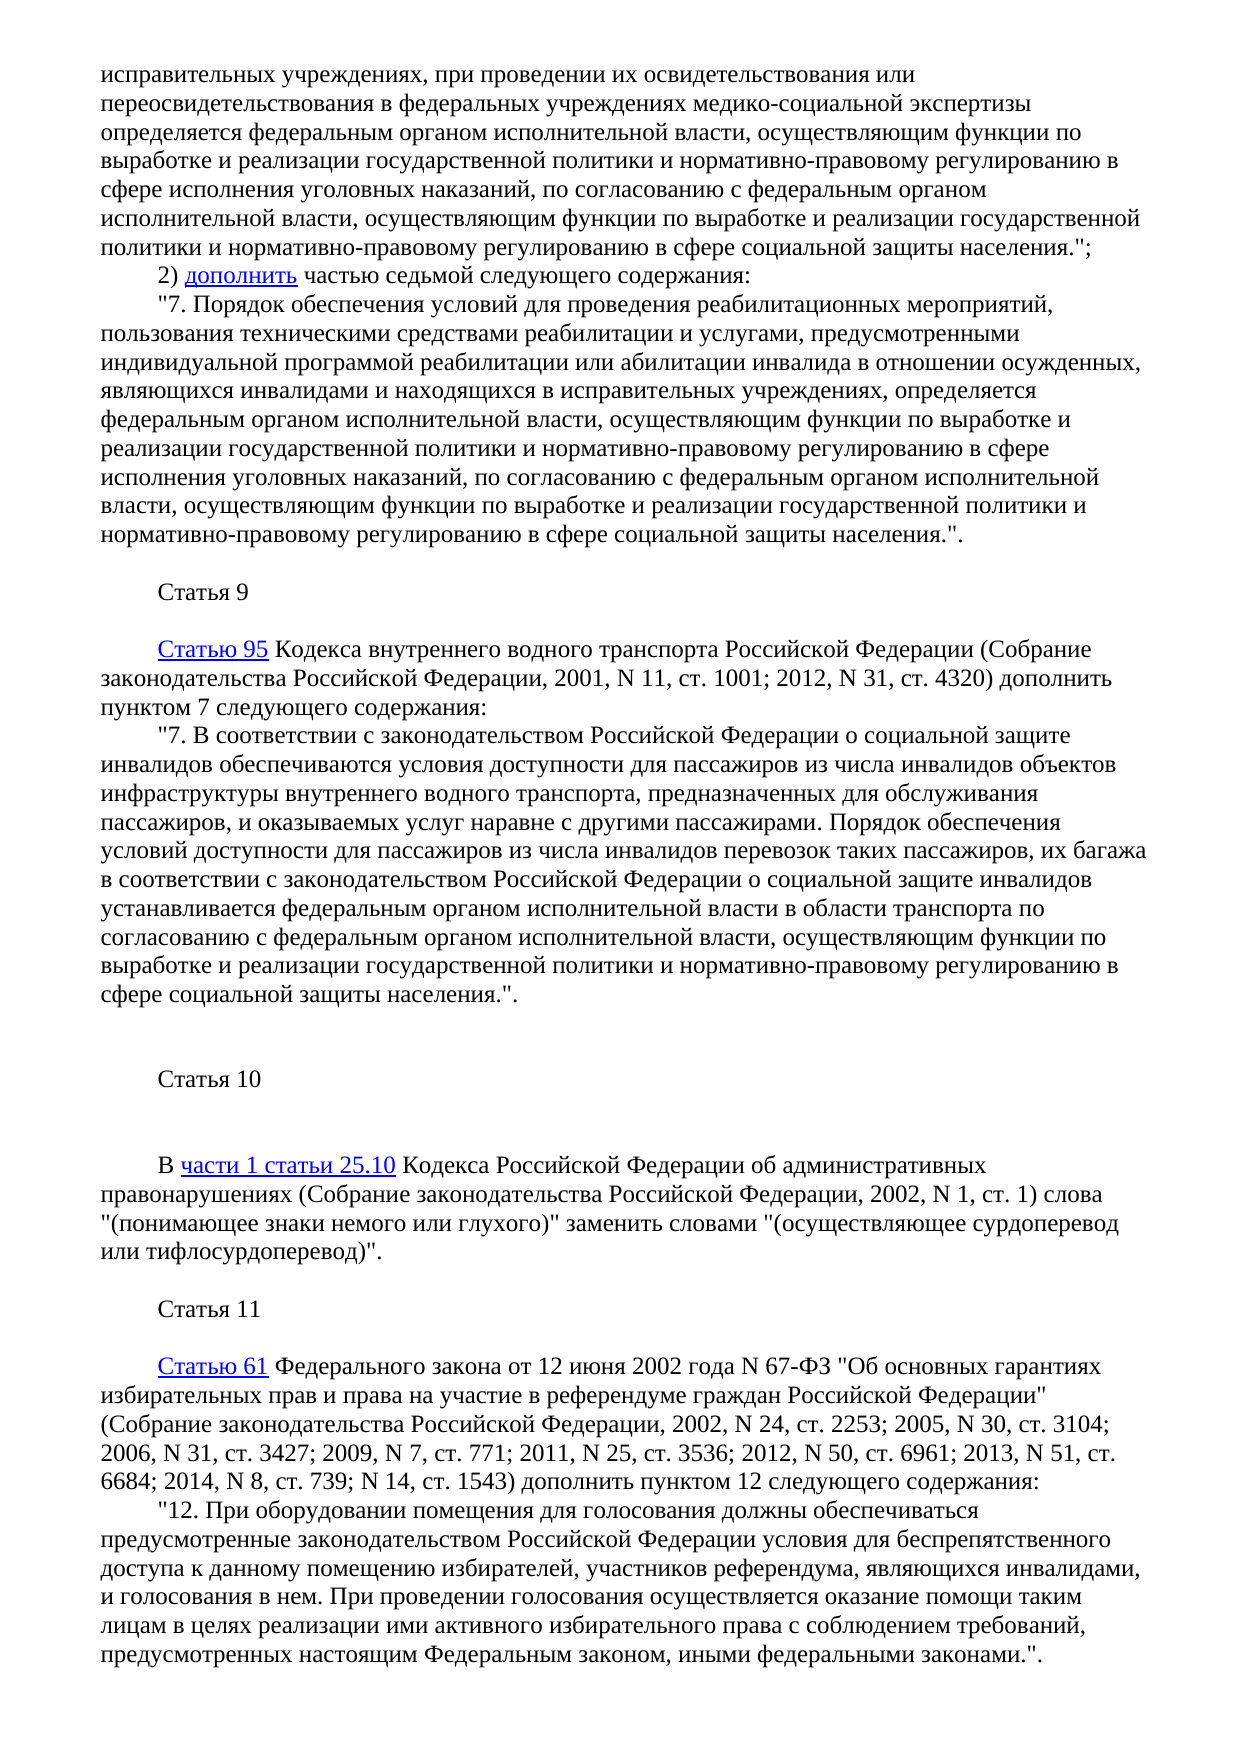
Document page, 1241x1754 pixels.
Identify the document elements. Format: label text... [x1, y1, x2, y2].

text Статью 61 Федерального закона от 12 июня 2002 года N 67-ФЗ "Об основных гарантиях избирательных прав и права на участие в референдуме граждан Российской Федерации" (Собрание законодательства Российской Федерации, 2002, N 24, ст. 2253; 2005, N 30, ст. 3104; 2006, N 31, ст. 3427; 2009, N 7, ст. 771; 2011, N 25, ст. 3536; 2012, N 50, ст. 6961; 2013, N 51, ст. 6684; 2014, N 8, ст. 739; N 14, ст. 1543) дополнить пунктом 12 следующего содержания: [100, 1351, 1152, 1495]
text Статья 9 [100, 577, 1152, 605]
text "12. При оборудовании помещения для голосования должны обеспечиваться предусмотренные законодательством Российской Федерации условия для беспрепятственного доступа к данному помещению избирателей, участников референдума, являющихся инвалидами, и голосования в нем. При проведении голосования осуществляется оказание помощи таким лицам в целях реализации ими активного избирательного права с соблюдением требований, предусмотренных настоящим Федеральным законом, иными федеральными законами.". [100, 1495, 1152, 1668]
text Статья 10 [100, 1064, 1152, 1093]
text Статью 95 Кодекса внутреннего водного транспорта Российской Федерации (Собрание законодательства Российской Федерации, 2001, N 11, ст. 1001; 2012, N 31, ст. 4320) дополнить пунктом 7 следующего содержания: [100, 634, 1152, 720]
text В части 1 статьи 25.10 Кодекса Российской Федерации об административных правонарушениях (Собрание законодательства Российской Федерации, 2002, N 1, ст. 1) слова "(понимающее знаки немого или глухого)" заменить словами "(осуществляющее сурдоперевод или тифлосурдоперевод)". [100, 1150, 1152, 1265]
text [100, 59, 1152, 260]
text "7. В соответствии с законодательством Российской Федерации о социальной защите инвалидов обеспечиваются условия доступности для пассажиров из числа инвалидов объектов инфраструктуры внутреннего водного транспорта, предназначенных для обслуживания пассажиров, и оказываемых услуг наравне с другими пассажирами. Порядок обеспечения условий доступности для пассажиров из числа инвалидов перевозок таких пассажиров, их багажа в соответствии с законодательством Российской Федерации о социальной защите инвалидов устанавливается федеральным органом исполнительной власти в области транспорта по согласованию с федеральным органом исполнительной власти, осуществляющим функции по выработке и реализации государственной политики и нормативно-правовому регулированию в сфере социальной защиты населения.". [100, 720, 1152, 1008]
text "7. Порядок обеспечения условий для проведения реабилитационных мероприятий, пользования техническими средствами реабилитации и услугами, предусмотренными индивидуальной программой реабилитации или абилитации инвалида в отношении осужденных, являющихся инвалидами и находящихся в исправительных учреждениях, определяется федеральным органом исполнительной власти, осуществляющим функции по выработке и реализации государственной политики и нормативно-правовому регулированию в сфере исполнения уголовных наказаний, по согласованию с федеральным органом исполнительной власти, осуществляющим функции по выработке и реализации государственной политики и нормативно-правовому регулированию в сфере социальной защиты населения.". [100, 289, 1152, 548]
text Статья 11 [100, 1294, 1152, 1323]
text 2) дополнить частью седьмой следующего содержания: [100, 260, 1152, 289]
